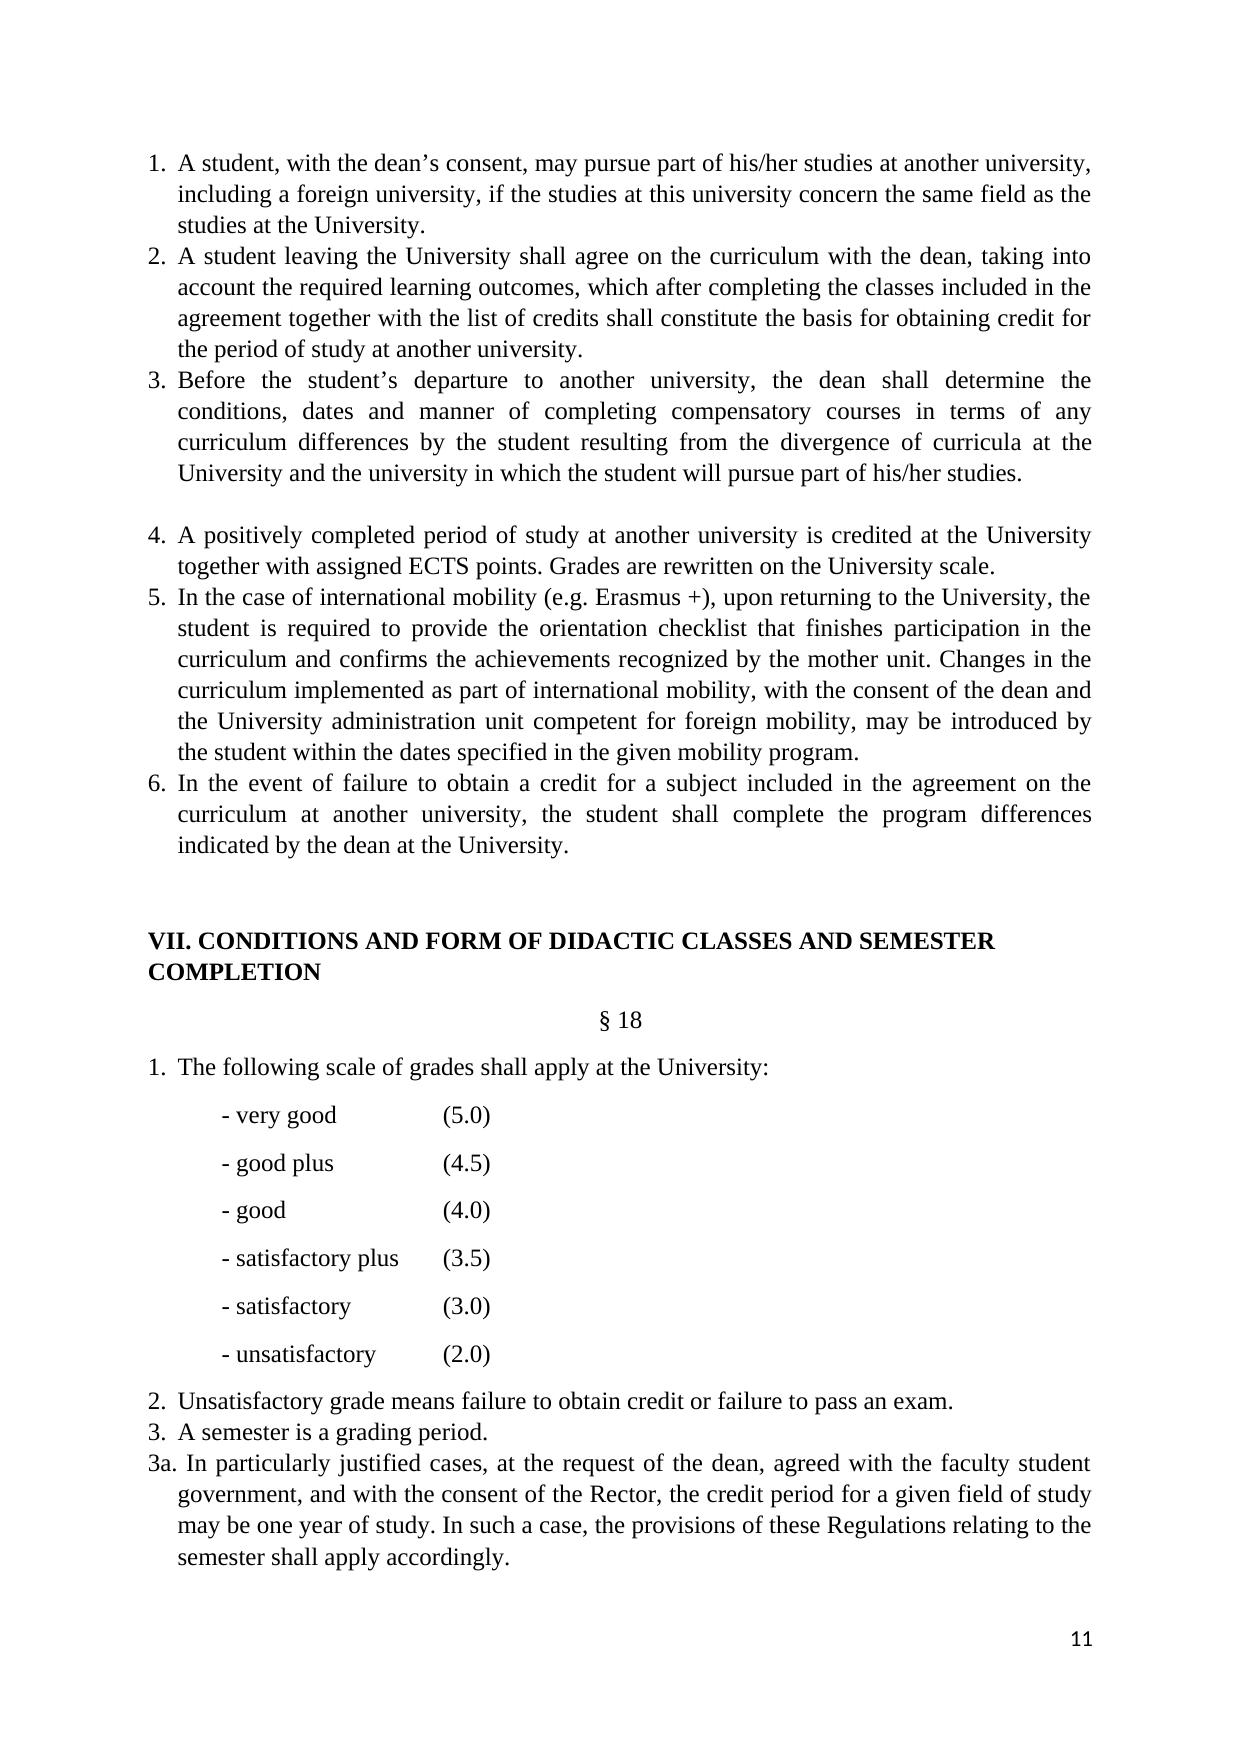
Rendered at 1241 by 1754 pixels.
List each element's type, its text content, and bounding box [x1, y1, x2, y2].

text - good (4.0) [148, 1196, 1093, 1224]
list In the event of failure to obtain a credit for a subject included in the agreement on the curriculum at another university, the student shall complete the program differences indicated by the dean at the University. [148, 768, 1093, 859]
text VII. CONDITIONS AND FORM OF DIDACTIC CLASSES AND SEMESTER COMPLETION [148, 926, 1093, 986]
list 3a. In particularly justified cases, at the request of the dean, agreed with the faculty student government, and with the consent of the Rector, the credit period for a given field of study may be one year of study. In such a case, the provisions of these Regulations relating to the semester shall apply accordingly. [148, 1448, 1093, 1570]
list A semester is a grading period. [148, 1417, 1093, 1446]
text - very good (5.0) [148, 1100, 1093, 1129]
text § 18 [148, 1005, 1093, 1033]
text - good plus (4.5) [221, 1148, 1093, 1177]
list Unsatisfactory grade means failure to obtain credit or failure to pass an exam. [148, 1386, 1093, 1415]
text - unsatisfactory (2.0) [148, 1339, 1093, 1367]
list A positively completed period of study at another university is credited at the University together with assigned ECTS points. Grades are rewritten on the University scale. [148, 520, 1093, 580]
list A student, with the dean’s consent, may pursue part of his/her studies at another university, including a foreign university, if the studies at this university concern the same field as the studies at the University. [148, 148, 1093, 238]
list Before the student’s departure to another university, the dean shall determine the conditions, dates and manner of completing compensatory courses in terms of any curriculum differences by the student resulting from the divergence of curricula at the University and the university in which the student will pursue part of his/her studies. [148, 365, 1093, 487]
text - satisfactory (3.0) [148, 1291, 1093, 1320]
list The following scale of grades shall apply at the University: [148, 1052, 1093, 1081]
text - satisfactory plus (3.5) [148, 1243, 1093, 1272]
list A student leaving the University shall agree on the curriculum with the dean, taking into account the required learning outcomes, which after completing the classes included in the agreement together with the list of credits shall constitute the basis for obtaining credit for the period of study at another university. [148, 241, 1093, 363]
list In the case of international mobility (e.g. Erasmus +), upon returning to the University, the student is required to provide the orientation checklist that finishes participation in the curriculum and confirms the achievements recognized by the mother unit. Changes in the curriculum implemented as part of international mobility, with the consent of the dean and the University administration unit competent for foreign mobility, may be introduced by the student within the dates specified in the given mobility program. [148, 582, 1093, 766]
